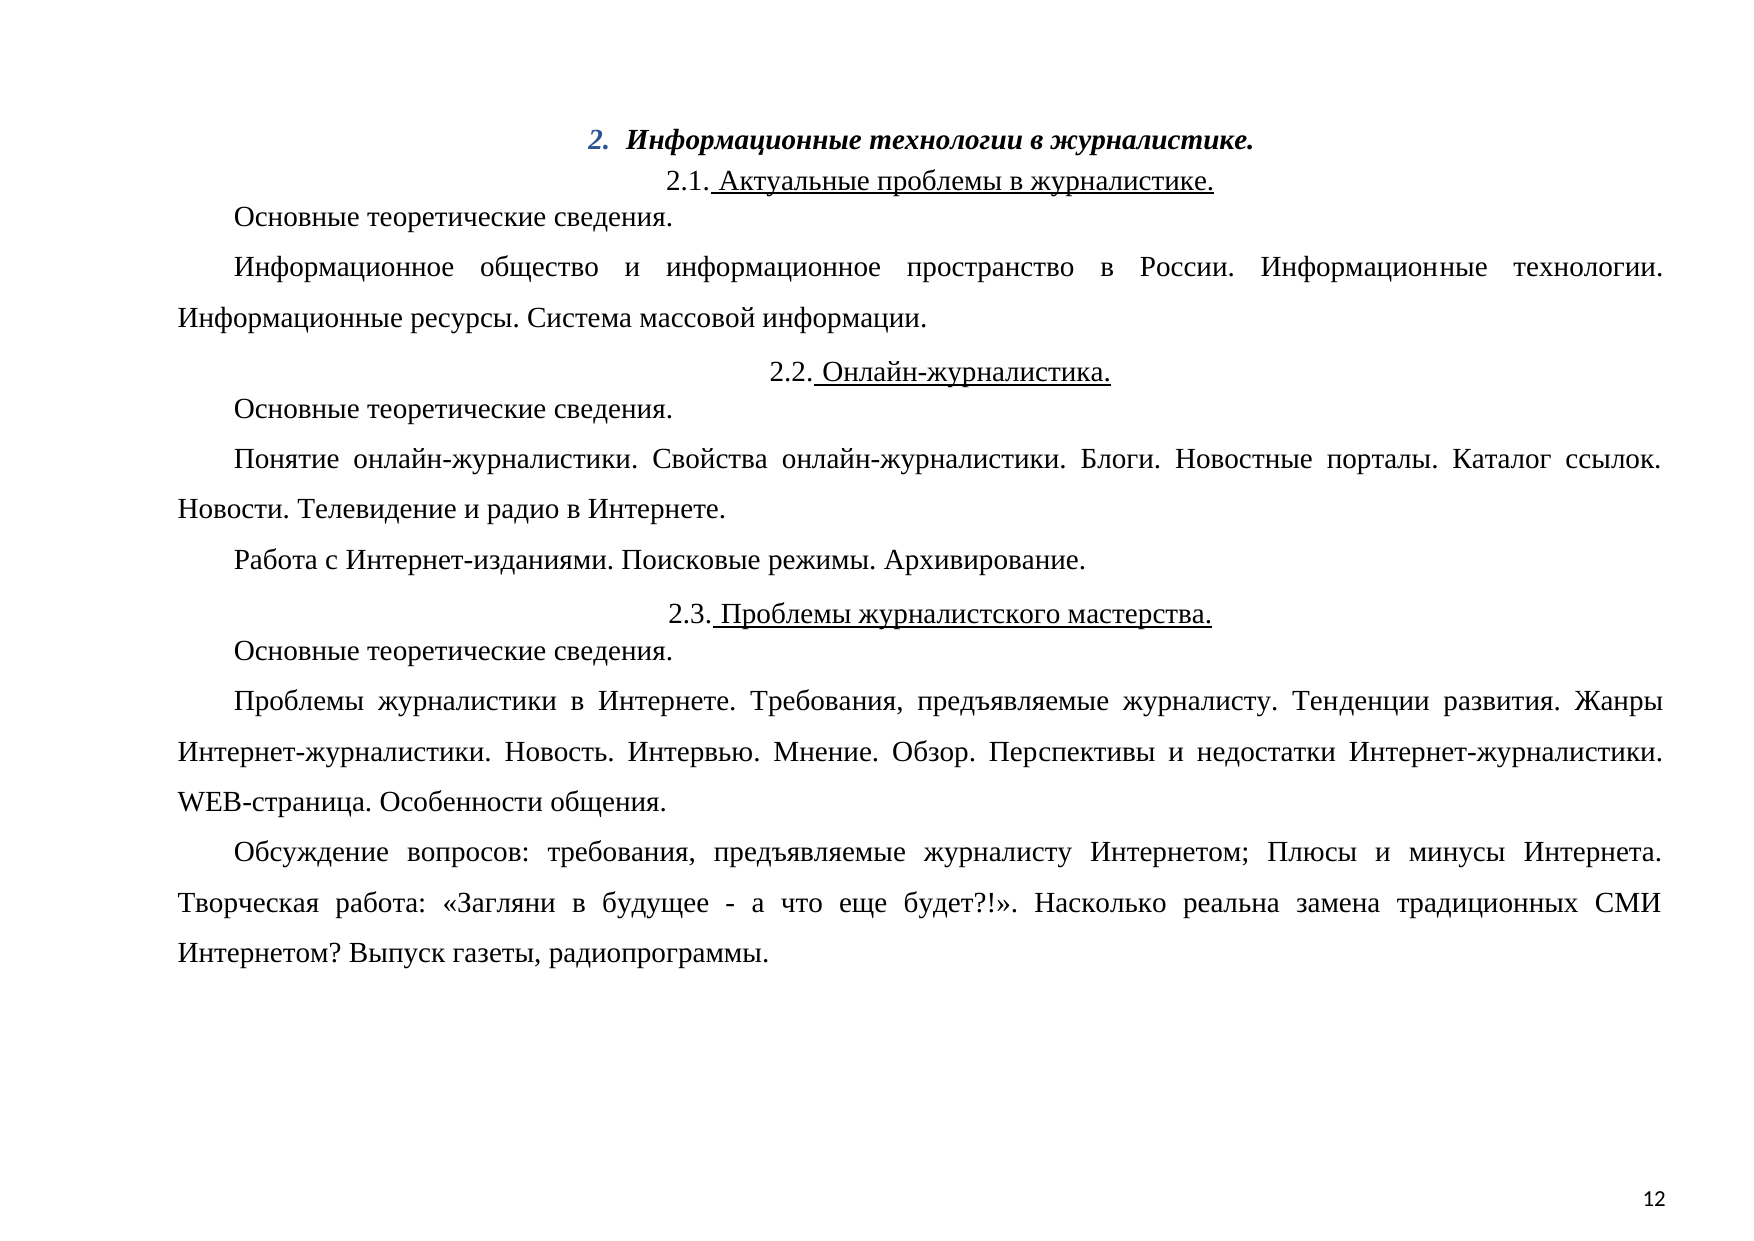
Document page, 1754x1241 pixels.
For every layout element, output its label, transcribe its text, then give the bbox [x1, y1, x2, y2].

text Основные теоретические сведения. [177, 391, 1665, 424]
text Работа с Интернет-изданиями. Поисковые режимы. Архивирование. [177, 542, 1665, 576]
text Понятие онлайн-журналистики. Свойства онлайн-журналистики. Блоги. Новостные порталы. Каталог ссылок. Новости. Телевидение и радио в Интернете. [177, 441, 1663, 525]
text Информационное общество и информационное пространство в России. Информационные технологии. Информационные ресурсы. Система массовой информации. [177, 249, 1663, 333]
text Основные теоретические сведения. [177, 633, 1665, 667]
subtitle Онлайн-журналистика. [215, 354, 1665, 388]
text Основные теоретические сведения. [177, 199, 1665, 233]
text Обсуждение вопросов: требования, предъявляемые журналисту Интернетом; Плюсы и минусы Интернета. Творческая работа: «Загляни в будущее - а что еще будет?!». Насколько реальна замена традиционных СМИ Интернетом? Выпуск газеты, радиопрограммы. [177, 834, 1663, 968]
subtitle Актуальные проблемы в журналистике. [215, 163, 1665, 196]
subtitle Информационные технологии в журналистике. [177, 122, 1665, 156]
subtitle Проблемы журналистского мастерства. [215, 596, 1665, 630]
text Проблемы журналистики в Интернете. Требования, предъявляемые журналисту. Тенденции развития. Жанры Интернет-журналистики. Новость. Интервью. Мнение. Обзор. Перспективы и недостатки Интернет-журналистики. WEB-страница. Особенности общения. [177, 683, 1663, 818]
